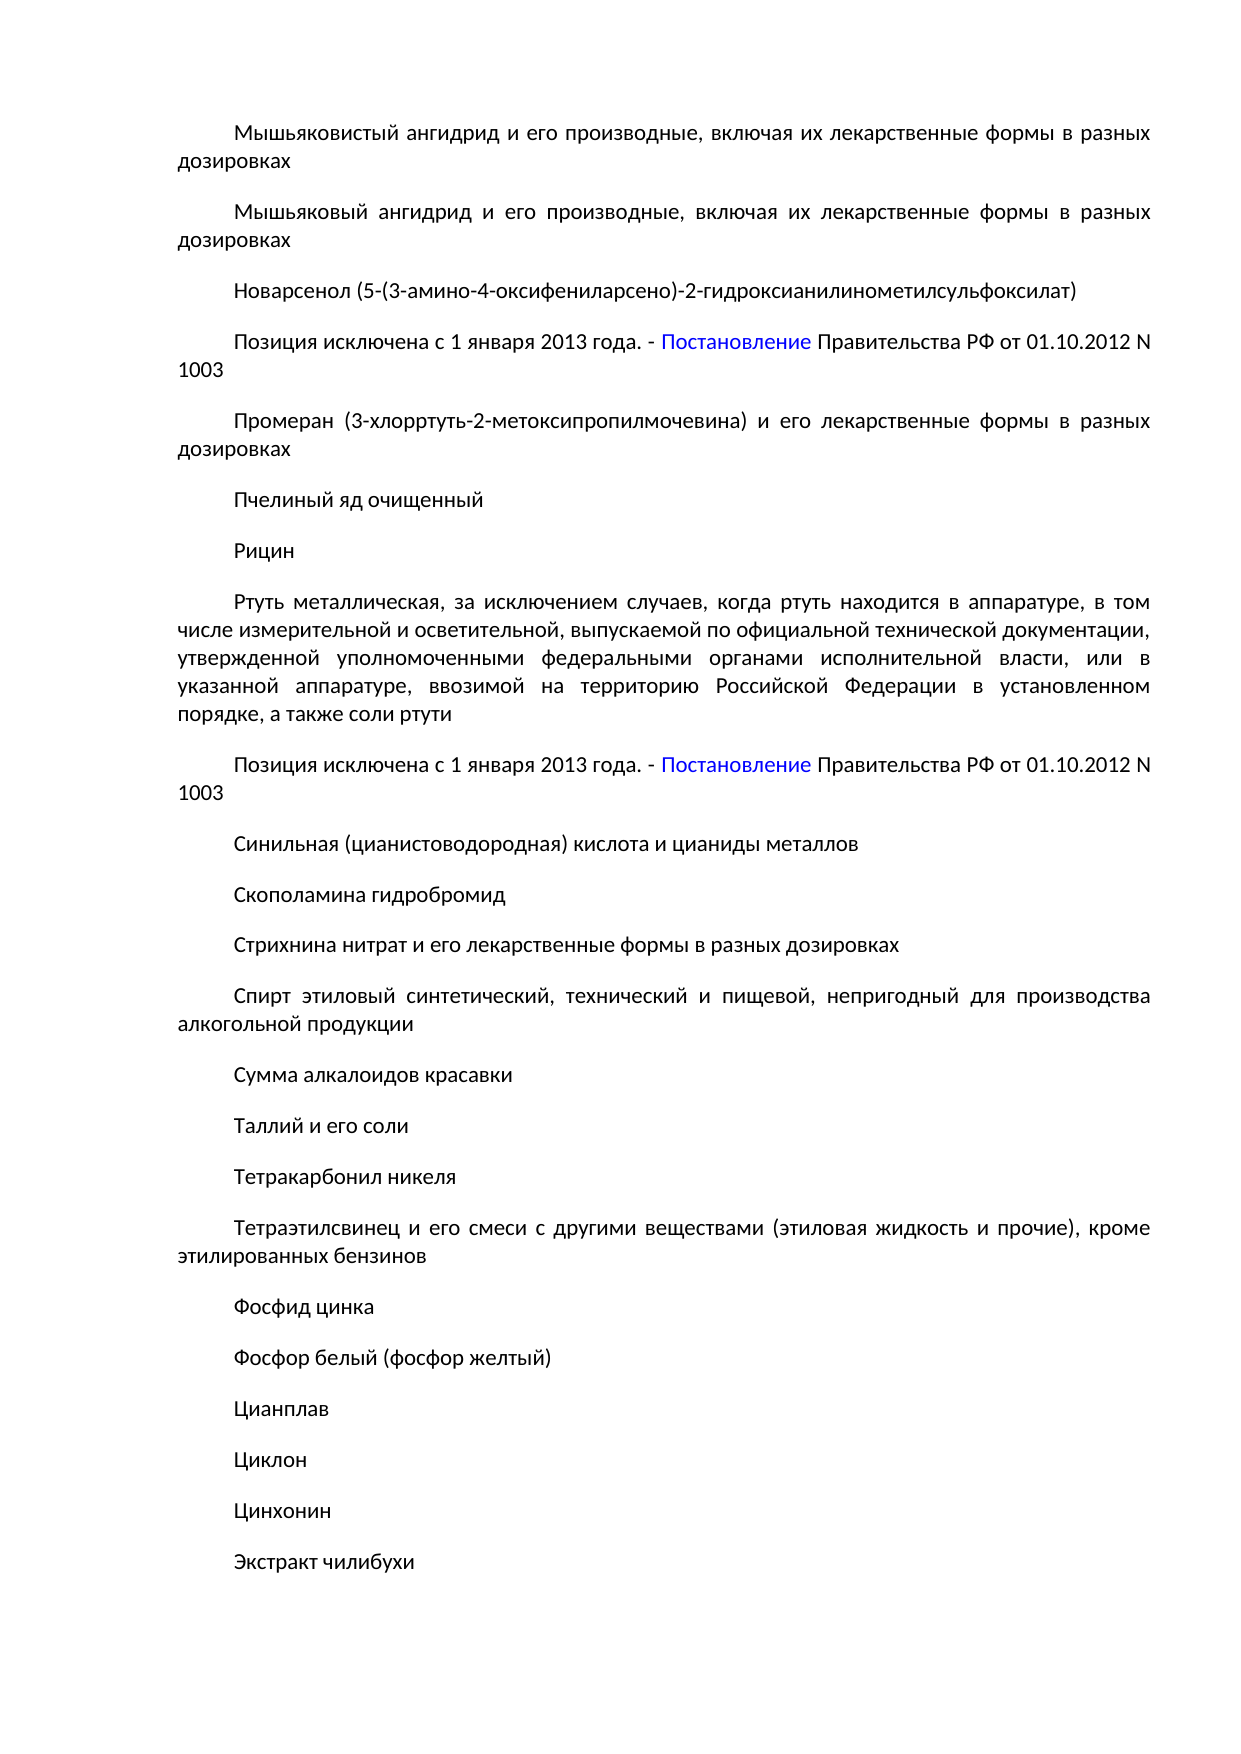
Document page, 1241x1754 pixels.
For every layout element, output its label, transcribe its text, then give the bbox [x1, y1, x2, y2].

text Позиция исключена с 1 января 2013 года. - Постановление Правительства РФ от 01.10.2012 N 1003 [177, 327, 1152, 383]
text Сумма алкалоидов красавки [177, 1061, 1152, 1088]
text Новарсенол (5-(3-амино-4-оксифениларсено)-2-гидроксианилинометилсульфоксилат) [177, 276, 1152, 304]
text Тетракарбонил никеля [177, 1162, 1152, 1190]
text Экстракт чилибухи [177, 1547, 1152, 1575]
text Цинхонин [177, 1496, 1152, 1524]
text Тетраэтилсвинец и его смеси с другими веществами (этиловая жидкость и прочие), кроме этилированных бензинов [177, 1213, 1152, 1269]
text Ртуть металлическая, за исключением случаев, когда ртуть находится в аппаратуре, в том числе измерительной и осветительной, выпускаемой по официальной технической документации, утвержденной уполномоченными федеральными органами исполнительной власти, или в указанной аппаратуре, ввозимой на территорию Российской Федерации в установленном порядке, а также соли ртути [177, 587, 1152, 727]
text Циклон [177, 1445, 1152, 1473]
text Синильная (цианистоводородная) кислота и цианиды металлов [177, 829, 1152, 857]
text Позиция исключена с 1 января 2013 года. - Постановление Правительства РФ от 01.10.2012 N 1003 [177, 750, 1152, 806]
text Мышьяковистый ангидрид и его производные, включая их лекарственные формы в разных дозировках [177, 118, 1152, 174]
text Фосфор белый (фосфор желтый) [177, 1343, 1152, 1371]
text Промеран (3-хлорртуть-2-метоксипропилмочевина) и его лекарственные формы в разных дозировках [177, 406, 1152, 462]
text Таллий и его соли [177, 1111, 1152, 1139]
text Цианплав [177, 1394, 1152, 1422]
text Стрихнина нитрат и его лекарственные формы в разных дозировках [177, 931, 1152, 959]
text Фосфид цинка [177, 1292, 1152, 1320]
text Спирт этиловый синтетический, технический и пищевой, непригодный для производства алкогольной продукции [177, 982, 1152, 1038]
text Мышьяковый ангидрид и его производные, включая их лекарственные формы в разных дозировках [177, 197, 1152, 253]
text Скополамина гидробромид [177, 880, 1152, 908]
text Рицин [177, 536, 1152, 564]
text Пчелиный яд очищенный [177, 485, 1152, 513]
